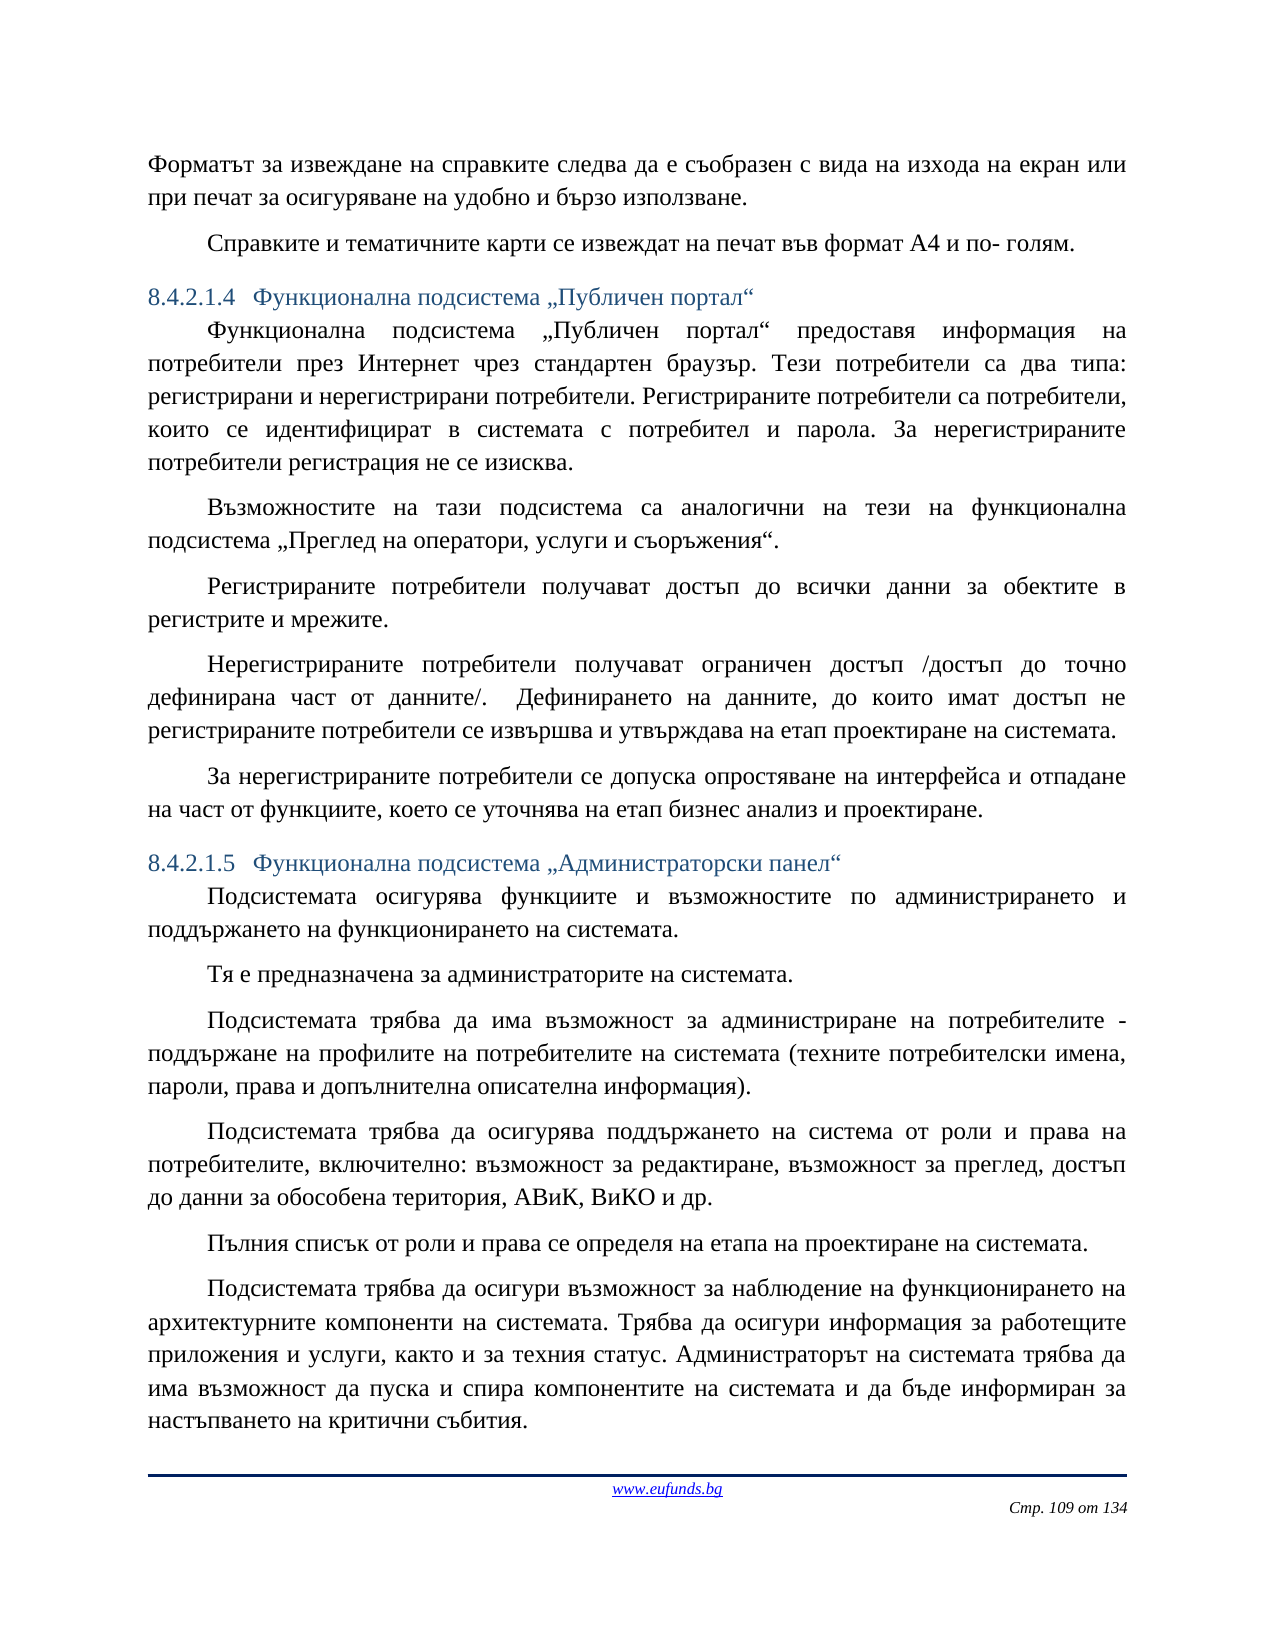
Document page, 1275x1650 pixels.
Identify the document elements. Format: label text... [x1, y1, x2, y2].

text Възможностите на тази подсистема са аналогични на тези на функционална подсистема „Преглед на оператори, услуги и съоръжения“. [148, 492, 1127, 554]
text Подсистемата осигурява функциите и възможностите по администрирането и поддържането на функционирането на системата. [148, 881, 1127, 943]
text Функционална подсистема „Публичен портал“ предоставя информация на потребители през Интернет чрез стандартен браузър. Тези потребители са два типа: регистрирани и нерегистрирани потребители. Регистрираните потребители са потребители, които се идентифицират в системата с потребител и парола. За нерегистрираните потребители регистрация не се изисква. [148, 315, 1127, 476]
text Нерегистрираните потребители получават ограничен достъп /достъп до точно дефинирана част от данните/. Дефинирането на данните, до които имат достъп не регистрираните потребители се извършва и утвърждава на етап проектиране на системата. [148, 649, 1127, 744]
text Регистрираните потребители получават достъп до всички данни за обектите в регистрите и мрежите. [148, 571, 1127, 633]
text Подсистемата трябва да има възможност за администриране на потребителите - поддържане на профилите на потребителите на системата (техните потребителски имена, пароли, права и допълнителна описателна информация). [148, 1005, 1127, 1100]
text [148, 149, 1127, 211]
text Подсистемата трябва да осигурява поддържането на система от роли и права на потребителите, включително: възможност за редактиране, възможност за преглед, достъп до данни за обособена територия, АВиК, ВиКО и др. [148, 1116, 1127, 1211]
text Подсистемата трябва да осигури възможност за наблюдение на функционирането на архитектурните компоненти на системата. Трябва да осигури информация за работещите приложения и услуги, както и за техния статус. Администраторът на системата трябва да има възможност да пуска и спира компонентите на системата и да бъде информиран за настъпването на критични събития. [148, 1273, 1127, 1434]
text Тя е предназначена за администраторите на системата. [148, 959, 1127, 988]
subtitle Функционална подсистема „Администраторски панел“ [148, 848, 1127, 877]
subtitle Функционална подсистема „Публичен портал“ [148, 282, 1127, 310]
text Справките и тематичните карти се извеждат на печат във формат А4 и по- голям. [148, 228, 1127, 257]
text Пълния списък от роли и права се определя на етапа на проектиране на системата. [148, 1228, 1127, 1257]
text За нерегистрираните потребители се допуска опростяване на интерфейса и отпадане на част от функциите, което се уточнява на етап бизнес анализ и проектиране. [148, 761, 1127, 823]
